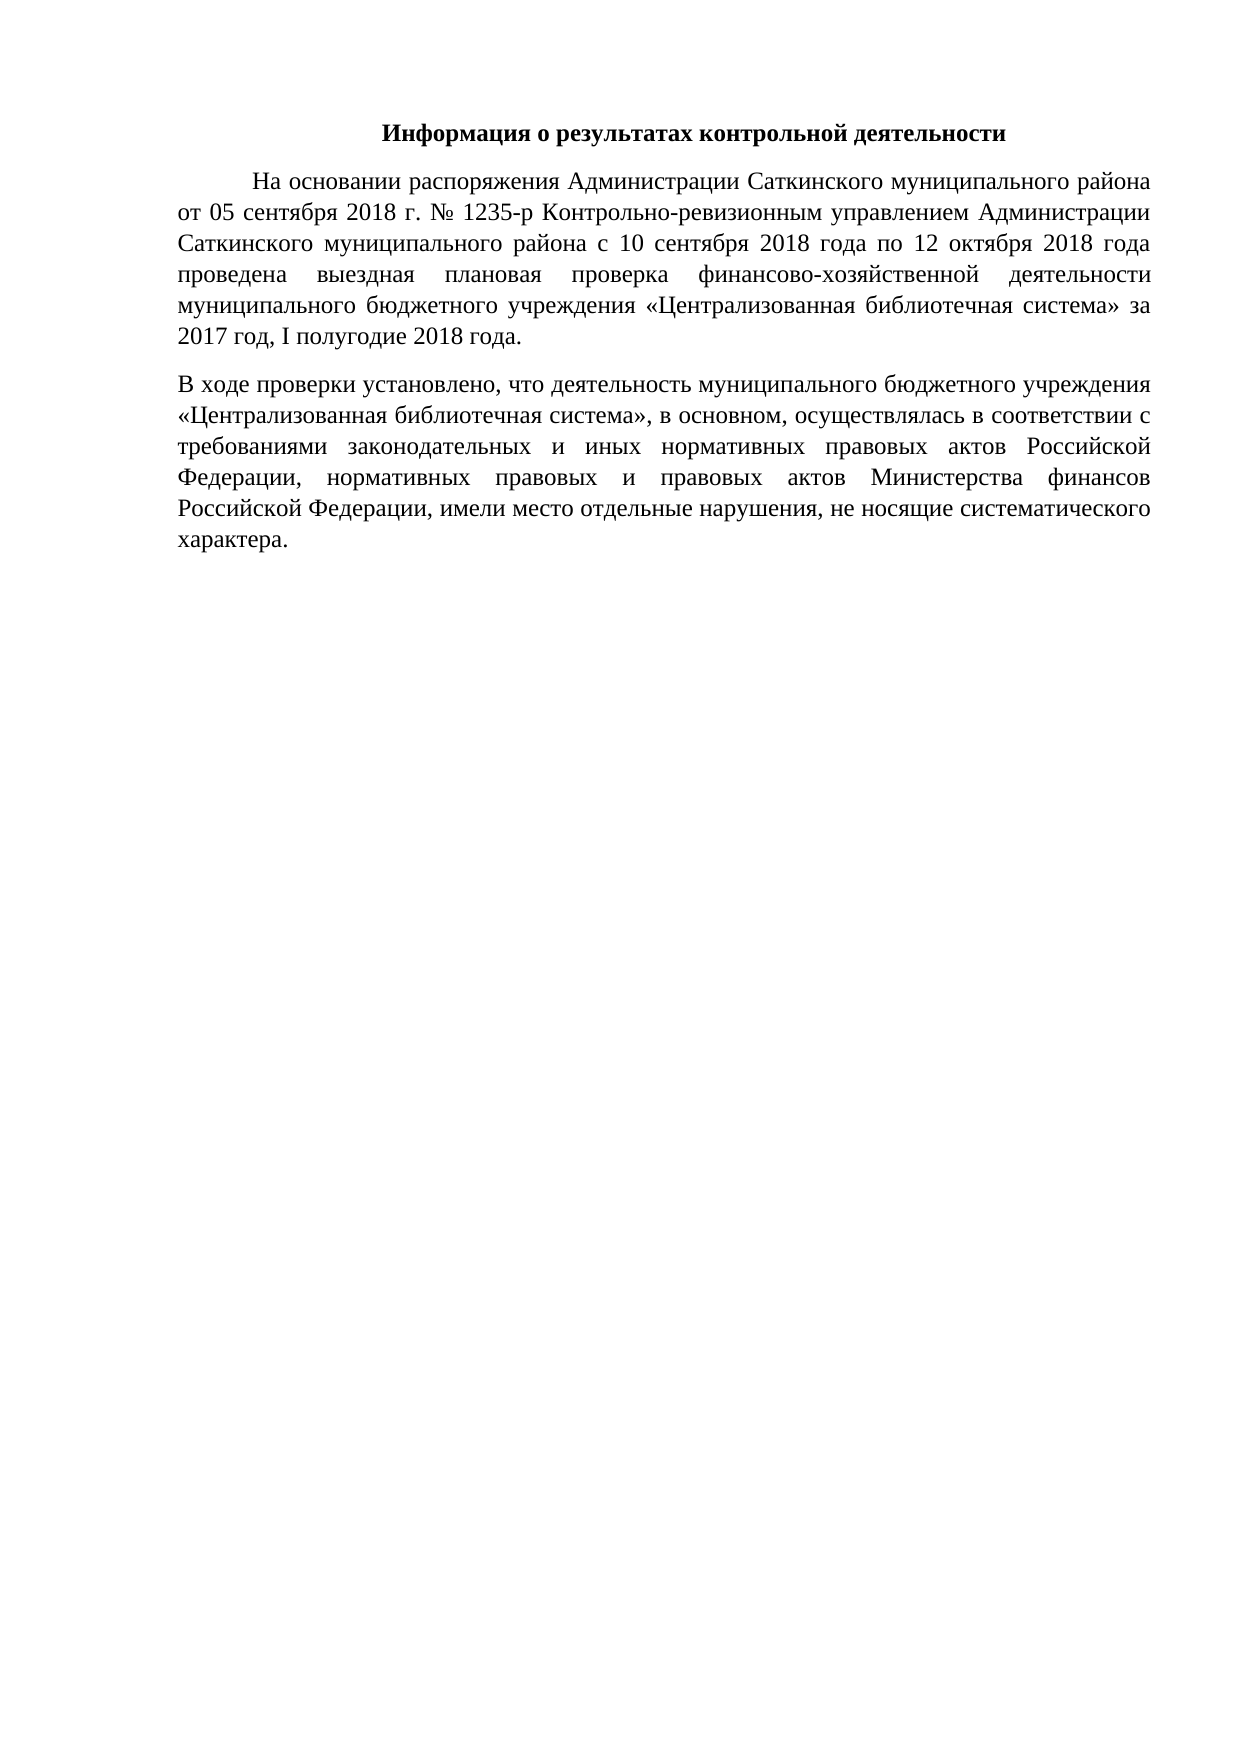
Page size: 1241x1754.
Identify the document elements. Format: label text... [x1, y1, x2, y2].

text В ходе проверки установлено, что деятельность муниципального бюджетного учреждения «Централизованная библиотечная система», в основном, осуществлялась в соответствии с требованиями законодательных и иных нормативных правовых актов Российской Федерации, нормативных правовых и правовых актов Министерства финансов Российской Федерации, имели место отдельные нарушения, не носящие систематического характера. [177, 369, 1152, 553]
text Информация о результатах контрольной деятельности [236, 118, 1152, 147]
text На основании распоряжения Администрации Саткинского муниципального района от 05 сентября 2018 г. № 1235-р Контрольно-ревизионным управлением Администрации Саткинского муниципального района с 10 сентября 2018 года по 12 октября 2018 года проведена выездная плановая проверка финансово-хозяйственной деятельности муниципального бюджетного учреждения «Централизованная библиотечная система» за 2017 год, I полугодие 2018 года. [177, 166, 1152, 350]
